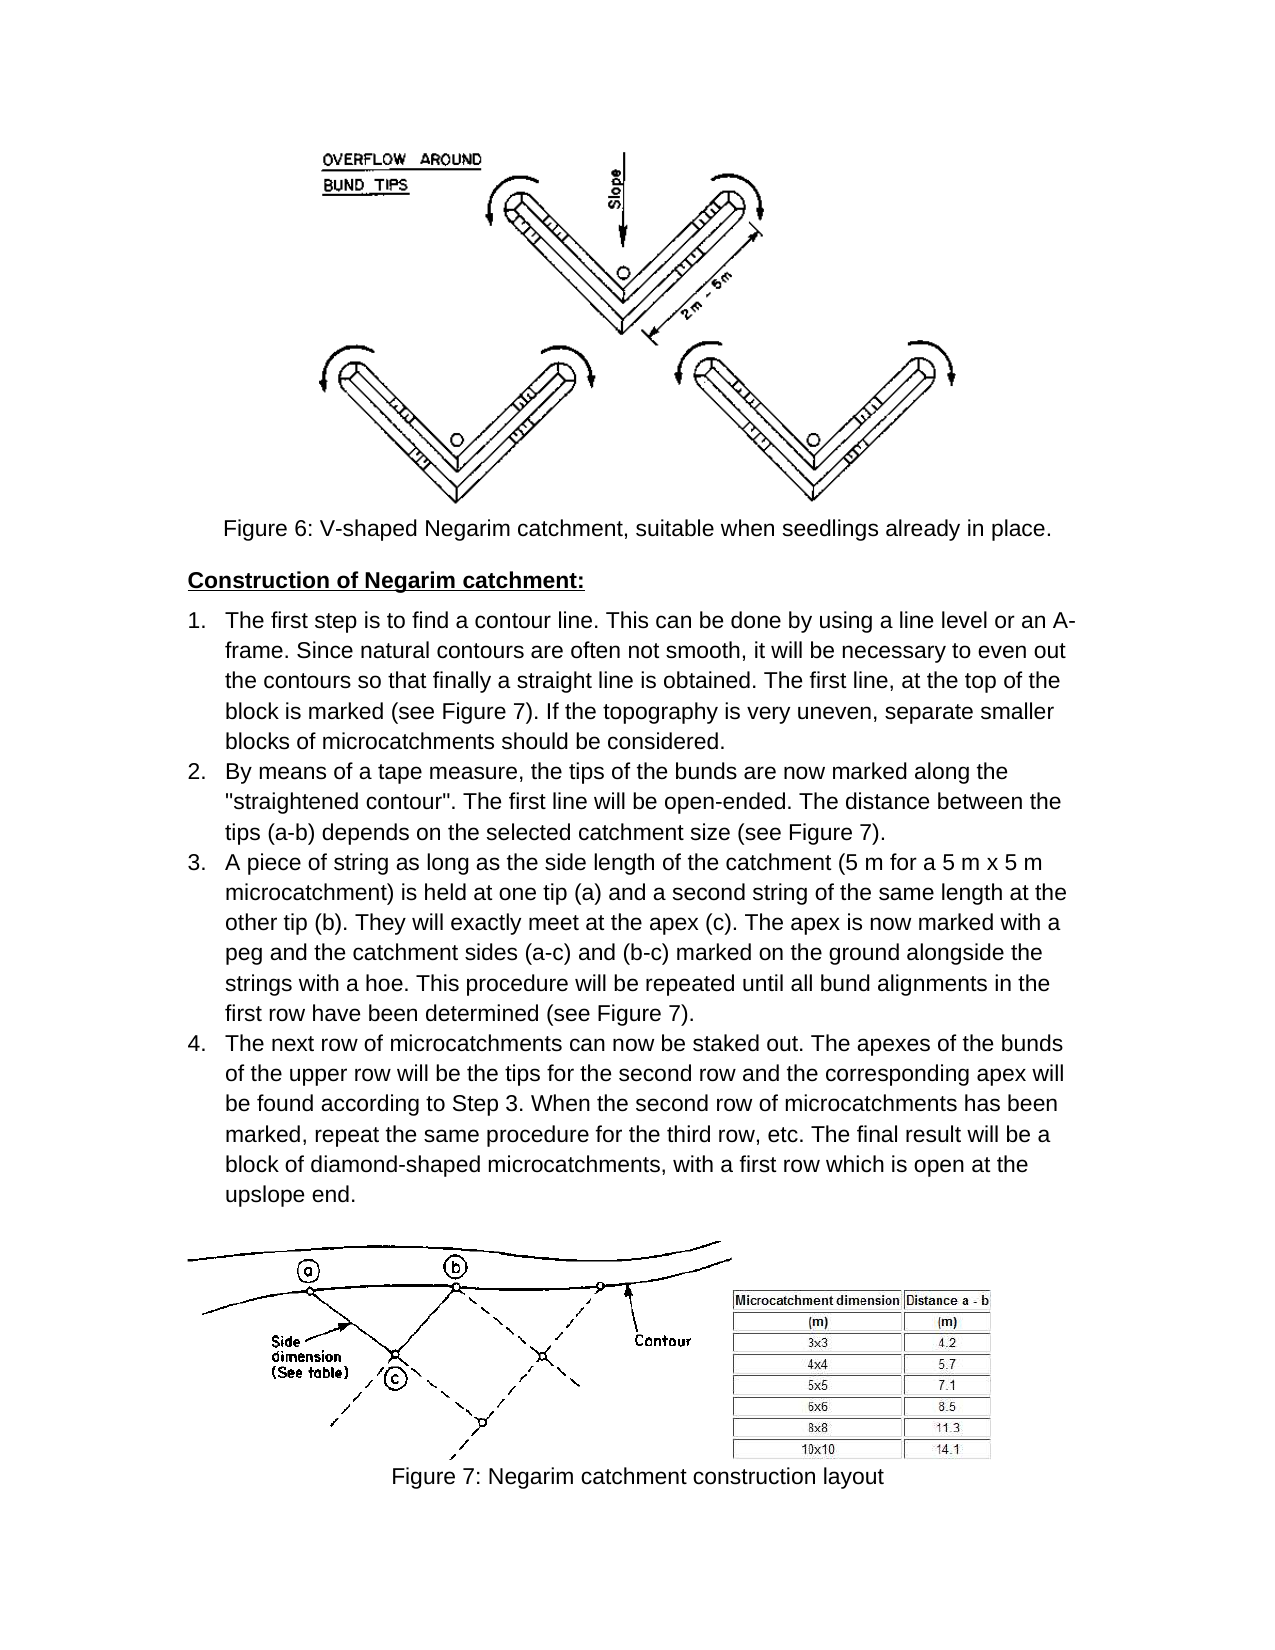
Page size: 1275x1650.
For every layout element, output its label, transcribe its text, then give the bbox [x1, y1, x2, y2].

picture [187, 1241, 992, 1460]
list The first step is to find a contour line. This can be done by using a line level or an A-frame. Since natural contours are often not smooth, it will be necessary to even out the contours so that finally a straight line is obtained. The first line, at the top of the block is marked (see Figure 7). If the topography is very uneven, separate smaller blocks of microcatchments should be considered. [187, 607, 1087, 754]
text Figure 6: V-shaped Negarim catchment, suitable when seedlings already in place. [187, 515, 1087, 541]
text Construction of Negarim catchment: [187, 567, 1087, 594]
text Figure 7: Negarim catchment construction layout [187, 1463, 1087, 1490]
list By means of a tape measure, the tips of the bunds are now marked along the "straightened contour". The first line will be open-ended. The distance between the tips (a-b) depends on the selected catchment size (see Figure 7). [187, 758, 1087, 845]
list A piece of string as long as the side length of the catchment (5 m for a 5 m x 5 m microcatchment) is held at one tip (a) and a second string of the same length at the other tip (b). They will exactly meet at the apex (c). The apex is now marked with a peg and the catchment sides (a-c) and (b-c) marked on the ground alongside the strings with a hoe. This procedure will be repeated until all bund alignments in the first row have been determined (see Figure 7). [187, 849, 1087, 1026]
picture [318, 150, 957, 511]
list The next row of microcatchments can now be staked out. The apexes of the bunds of the upper row will be the tips for the second row and the corresponding apex will be found according to Step 3. When the second row of microcatchments has been marked, repeat the same procedure for the third row, etc. The final result will be a block of diamond-shaped microcatchments, with a first row which is open at the upslope end. [187, 1030, 1087, 1207]
